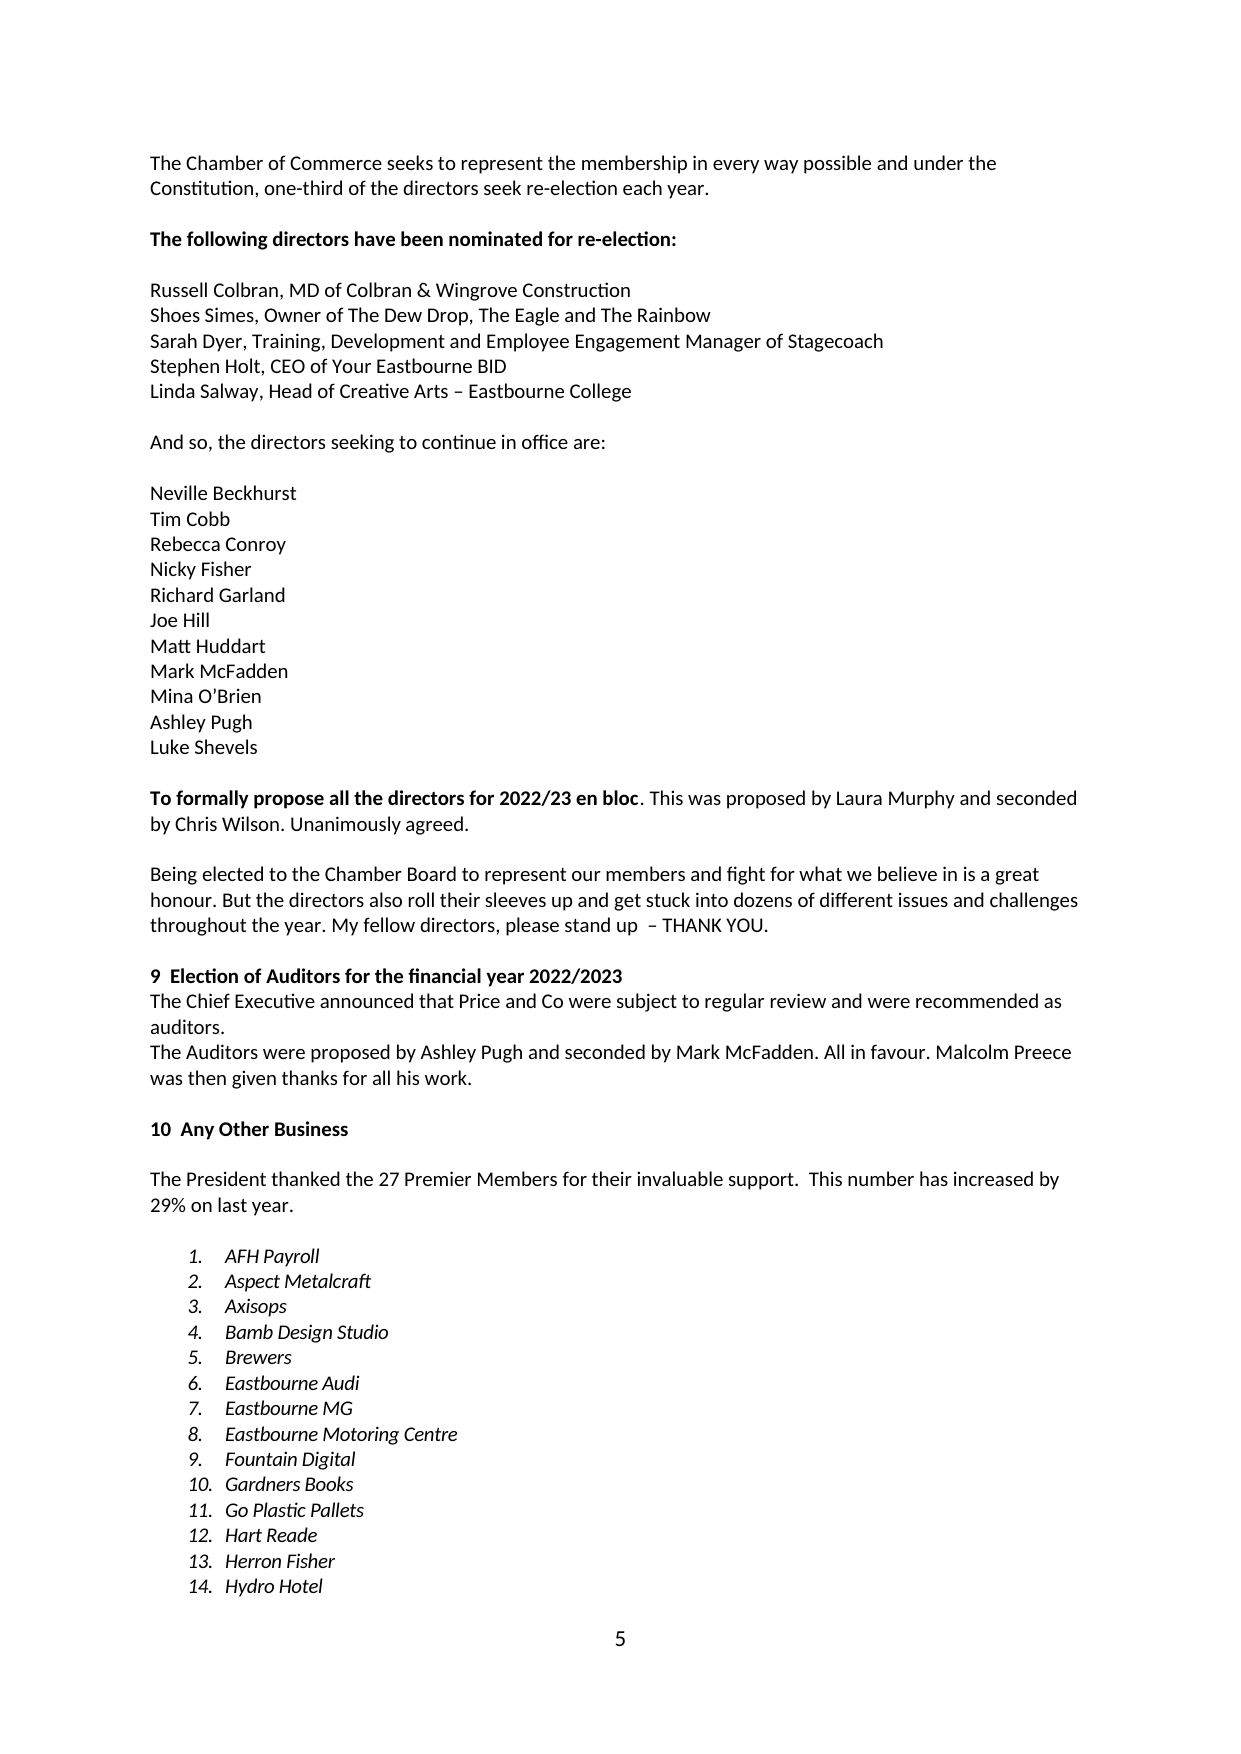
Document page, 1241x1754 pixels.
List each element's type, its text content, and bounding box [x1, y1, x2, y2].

text Matt Huddart [150, 633, 1084, 658]
list Hart Reade [187, 1522, 1113, 1548]
text The President thanked the 27 Premier Members for their invaluable support. This number has increased by 29% on last year. [150, 1167, 1090, 1217]
text And so, the directors seeking to continue in office are: [150, 429, 1090, 455]
text Sarah Dyer, Training, Development and Employee Engagement Manager of Stagecoach [150, 328, 1090, 353]
list Go Plastic Pallets [187, 1497, 1113, 1522]
list Herron Fisher [187, 1548, 1113, 1573]
text Shoes Simes, Owner of The Dew Drop, The Eagle and The Rainbow [150, 302, 1090, 328]
list Gardners Books [187, 1472, 1113, 1497]
text Being elected to the Chamber Board to represent our members and fight for what we believe in is a great honour. But the directors also roll their sleeves up and get stuck into dozens of different issues and challenges throughout the year. My fellow directors, please stand up – THANK YOU. [150, 862, 1090, 938]
text Ashley Pugh [150, 709, 1084, 734]
list Eastbourne Motoring Centre [187, 1421, 1113, 1446]
text The following directors have been nominated for re-election: [150, 226, 1090, 252]
text Neville Beckhurst [150, 480, 1090, 506]
list AFH Payroll [187, 1243, 1113, 1268]
text The Chamber of Commerce seeks to represent the membership in every way possible and under the Constitution, one-third of the directors seek re-election each year. [150, 150, 1090, 201]
list Aspect Metalcraft [187, 1268, 1113, 1294]
list Axisops [187, 1294, 1113, 1319]
text The Chief Executive announced that Price and Co were subject to regular review and were recommended as auditors. [150, 989, 1090, 1039]
text Mina O’Brien [150, 684, 1084, 709]
text Tim Cobb [150, 506, 1084, 531]
text Russell Colbran, MD of Colbran & Wingrove Construction [150, 277, 1090, 302]
text 10 Any Other Business [150, 1116, 1090, 1141]
text To formally propose all the directors for 2022/23 en bloc. This was proposed by Laura Murphy and seconded by Chris Wilson. Unanimously agreed. [150, 785, 1090, 836]
text Stephen Holt, CEO of Your Eastbourne BID [150, 353, 1090, 379]
text Linda Salway, Head of Creative Arts – Eastbourne College [150, 379, 1090, 404]
list Brewers [187, 1344, 1113, 1370]
text Nicky Fisher [150, 557, 1084, 582]
list Eastbourne Audi [187, 1370, 1113, 1395]
list Fountain Digital [187, 1446, 1113, 1472]
text Richard Garland [150, 582, 1084, 607]
list Hydro Hotel [187, 1573, 1113, 1599]
text 9 Election of Auditors for the financial year 2022/2023 [150, 963, 1090, 989]
text Rebecca Conroy [150, 531, 1084, 557]
text Mark McFadden [150, 658, 1084, 684]
text Luke Shevels [150, 734, 1084, 760]
text The Auditors were proposed by Ashley Pugh and seconded by Mark McFadden. All in favour. Malcolm Preece was then given thanks for all his work. [150, 1039, 1090, 1090]
list Bamb Design Studio [187, 1319, 1113, 1344]
list Eastbourne MG [187, 1395, 1113, 1421]
text Joe Hill [150, 607, 1084, 633]
